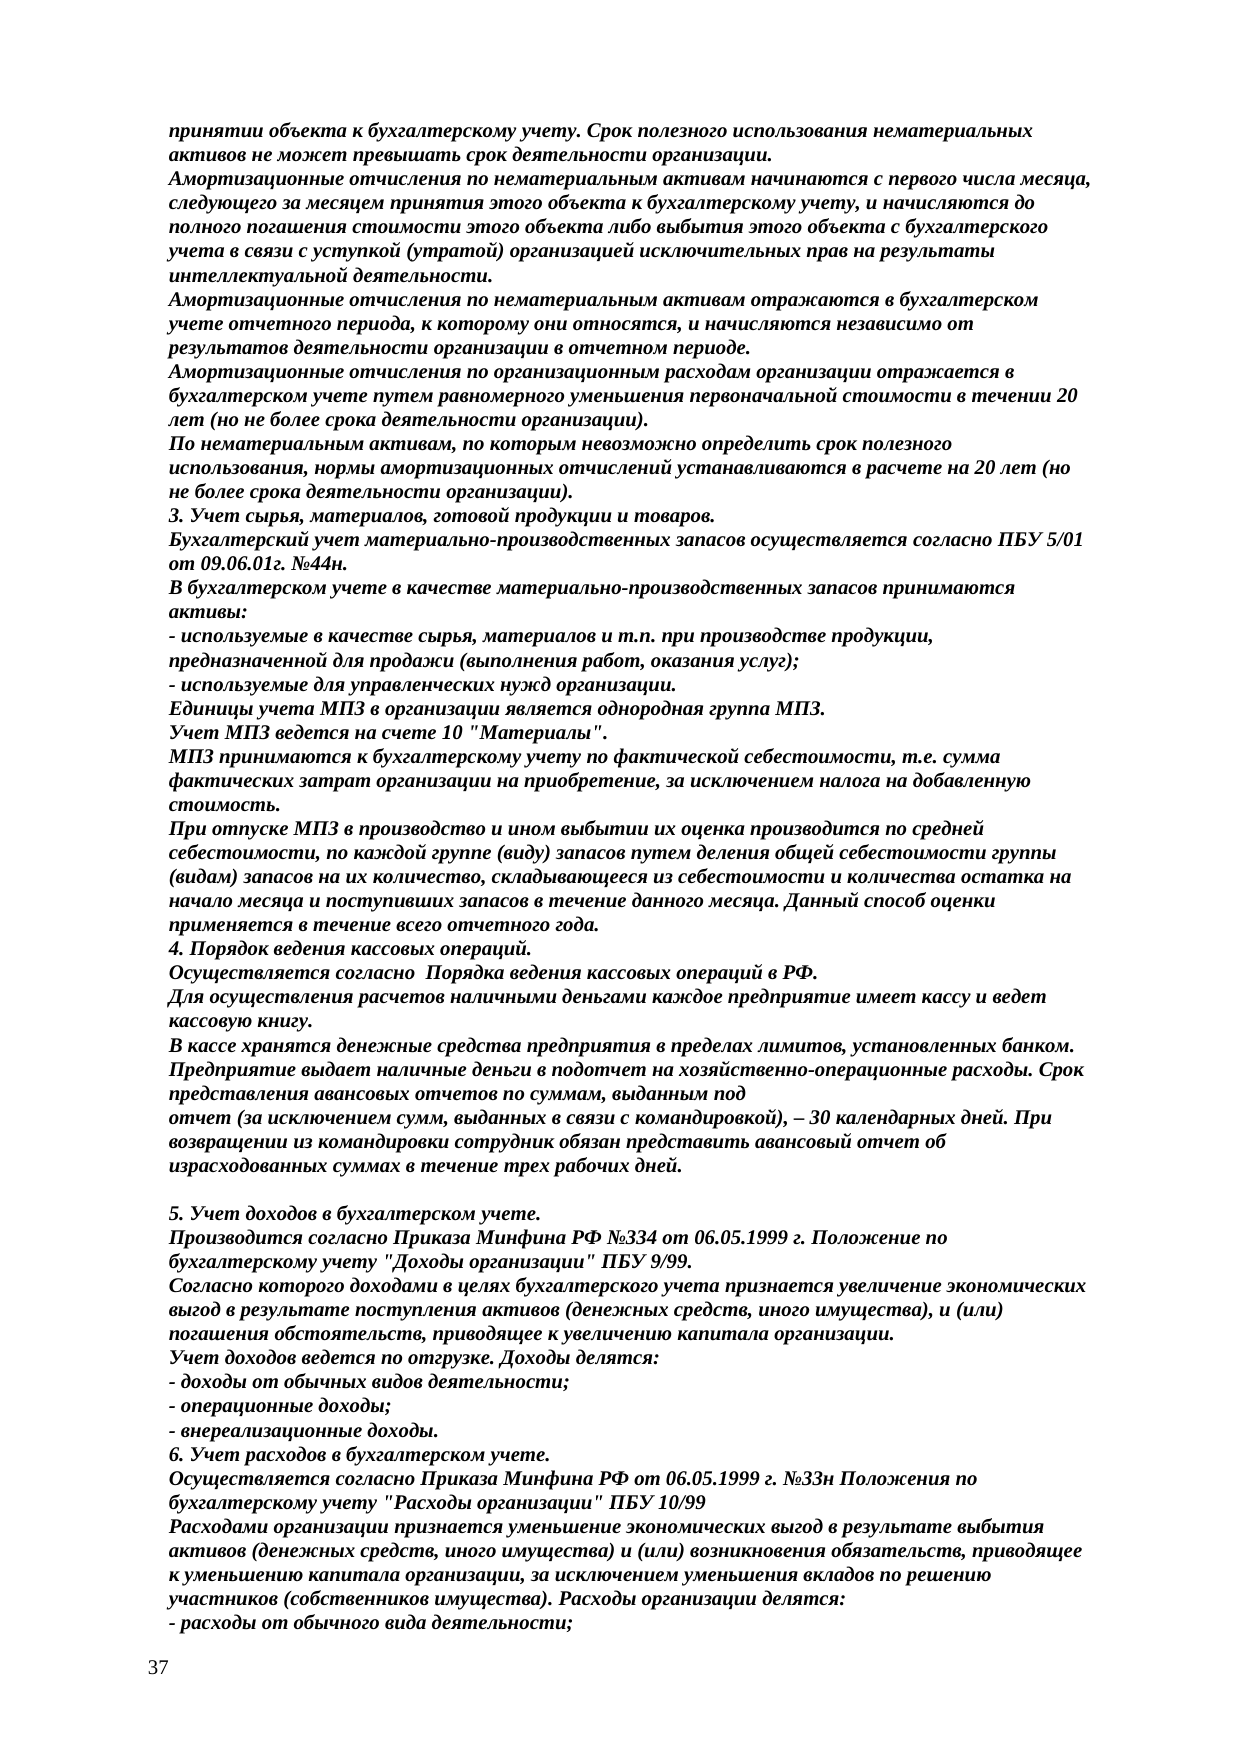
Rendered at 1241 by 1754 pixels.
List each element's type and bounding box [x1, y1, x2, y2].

text [168, 118, 1092, 1634]
